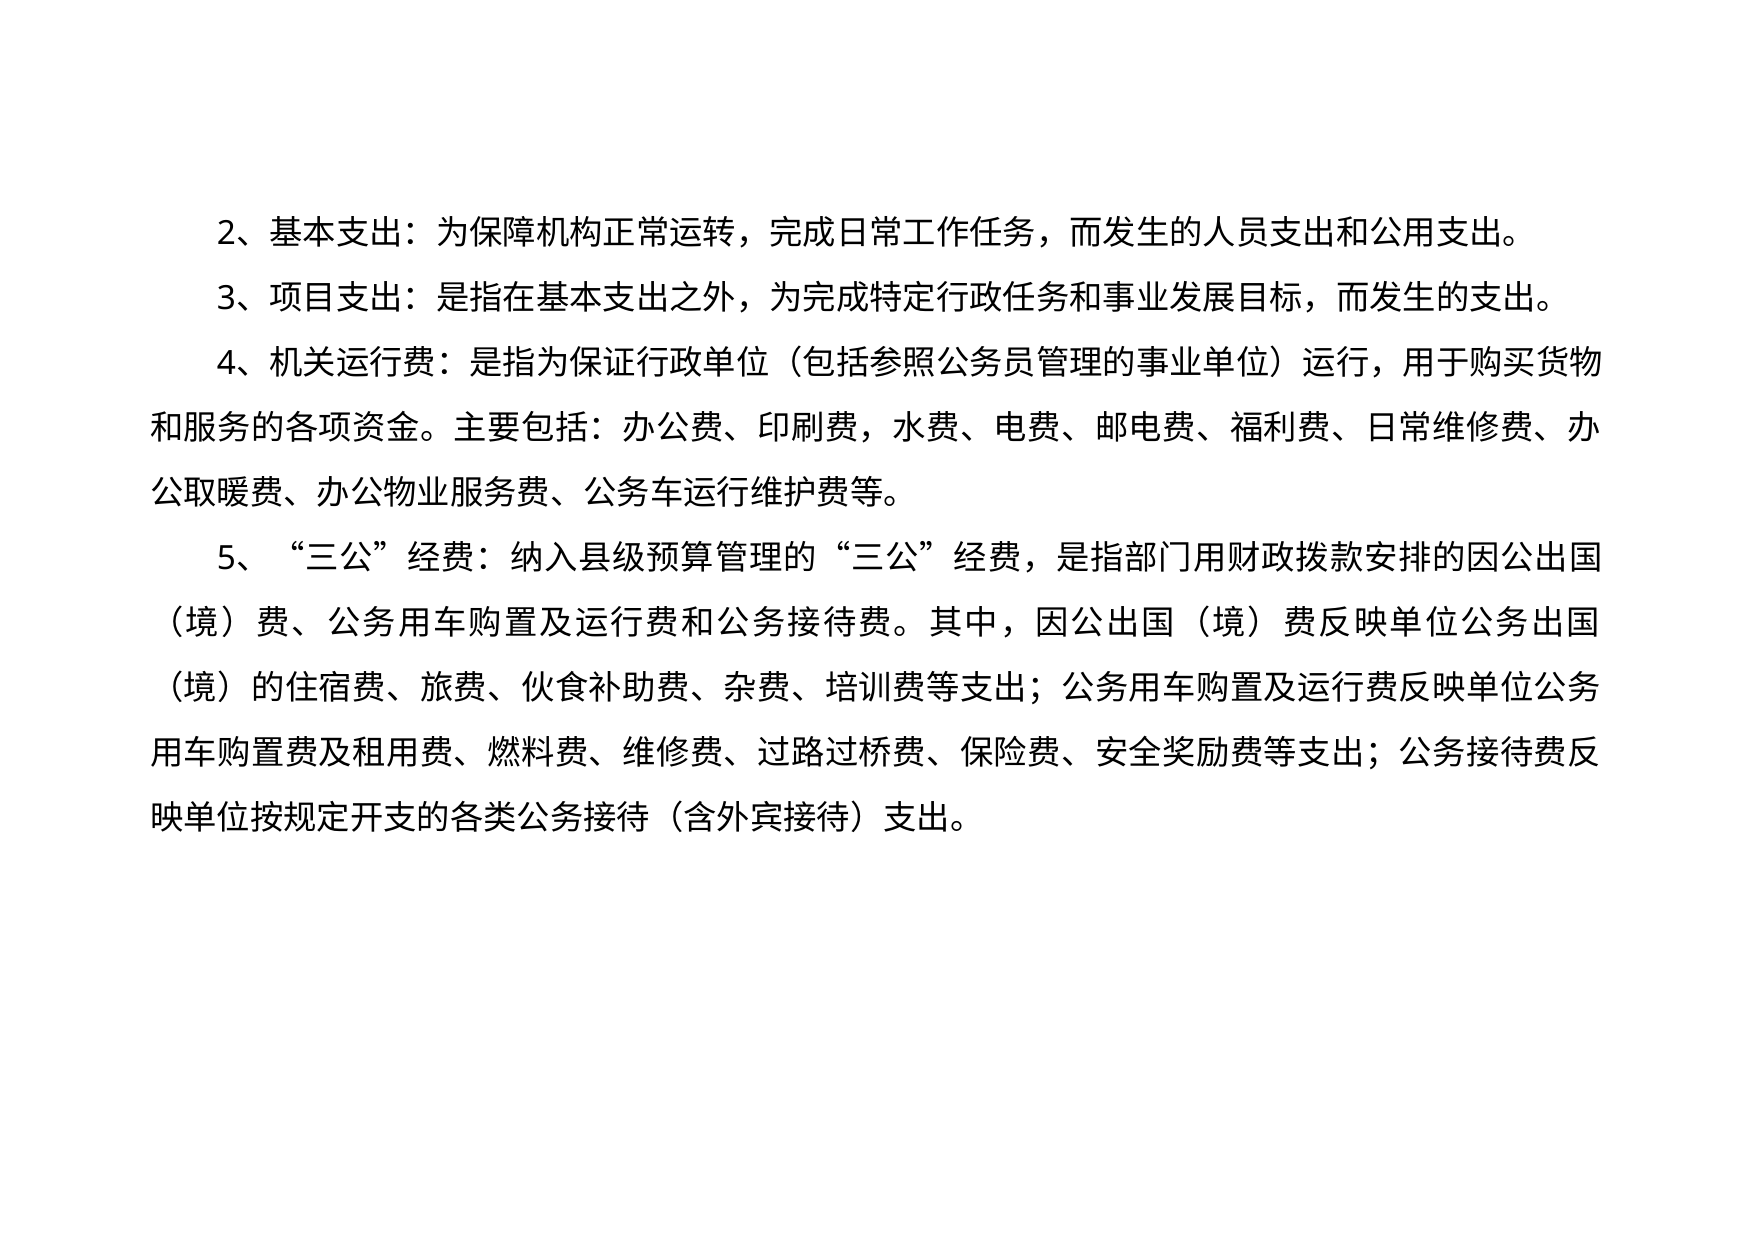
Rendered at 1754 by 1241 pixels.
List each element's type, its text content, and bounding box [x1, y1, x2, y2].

text 3、项目支出：是指在基本支出之外，为完成特定行政任务和事业发展目标，而发生的支出。 [150, 263, 1604, 328]
text 4、机关运行费：是指为保证行政单位（包括参照公务员管理的事业单位）运行，用于购买货物和服务的各项资金。主要包括：办公费、印刷费，水费、电费、邮电费、福利费、日常维修费、办公取暖费、办公物业服务费、公务车运行维护费等。 [150, 328, 1604, 523]
text 5、“三公”经费：纳入县级预算管理的“三公”经费，是指部门用财政拨款安排的因公出国（境）费、公务用车购置及运行费和公务接待费。其中，因公出国（境）费反映单位公务出国（境）的住宿费、旅费、伙食补助费、杂费、培训费等支出；公务用车购置及运行费反映单位公务用车购置费及租用费、燃料费、维修费、过路过桥费、保险费、安全奖励费等支出；公务接待费反映单位按规定开支的各类公务接待（含外宾接待）支出。 [150, 523, 1604, 848]
text 2、基本支出：为保障机构正常运转，完成日常工作任务，而发生的人员支出和公用支出。 [150, 198, 1604, 263]
